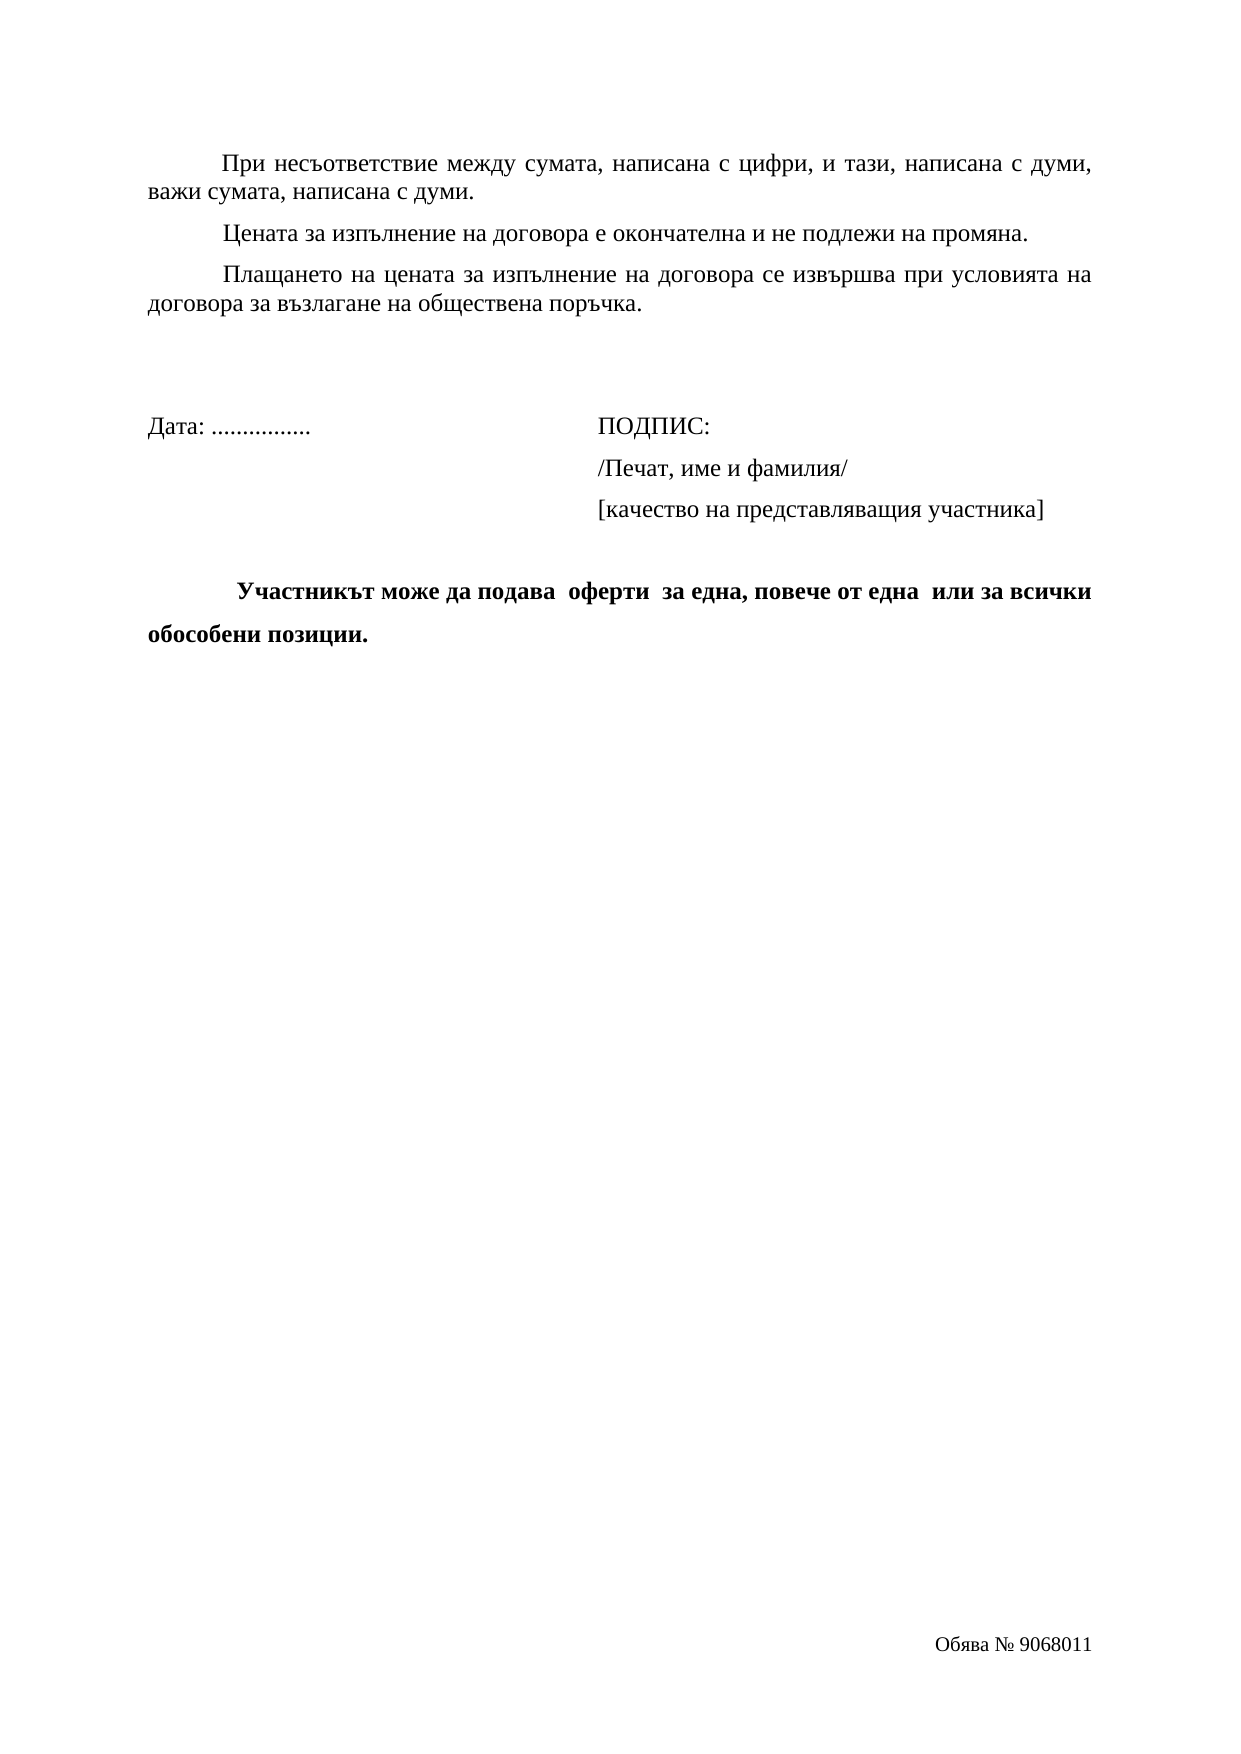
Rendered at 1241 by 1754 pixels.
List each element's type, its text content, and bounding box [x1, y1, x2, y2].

text При несъответствие между сумата, написана с цифри, и тази, написана с думи, важи сумата, написана с думи. [148, 148, 1092, 205]
text Участникът може да подава оферти за една, повече от една или за всички обособени позиции. [148, 576, 1092, 648]
text [качество на представляващия участника] [148, 494, 1092, 523]
text Плащането на цената за изпълнение на договора се извършва при условията на договора за възлагане на обществена поръчка. [148, 259, 1092, 316]
text /Печат, име и фамилия/ [148, 453, 1092, 481]
text Дата: ................ ПОДПИС: [148, 411, 1092, 440]
text Цената за изпълнение на договора е окончателна и не подлежи на промяна. [148, 218, 1092, 246]
